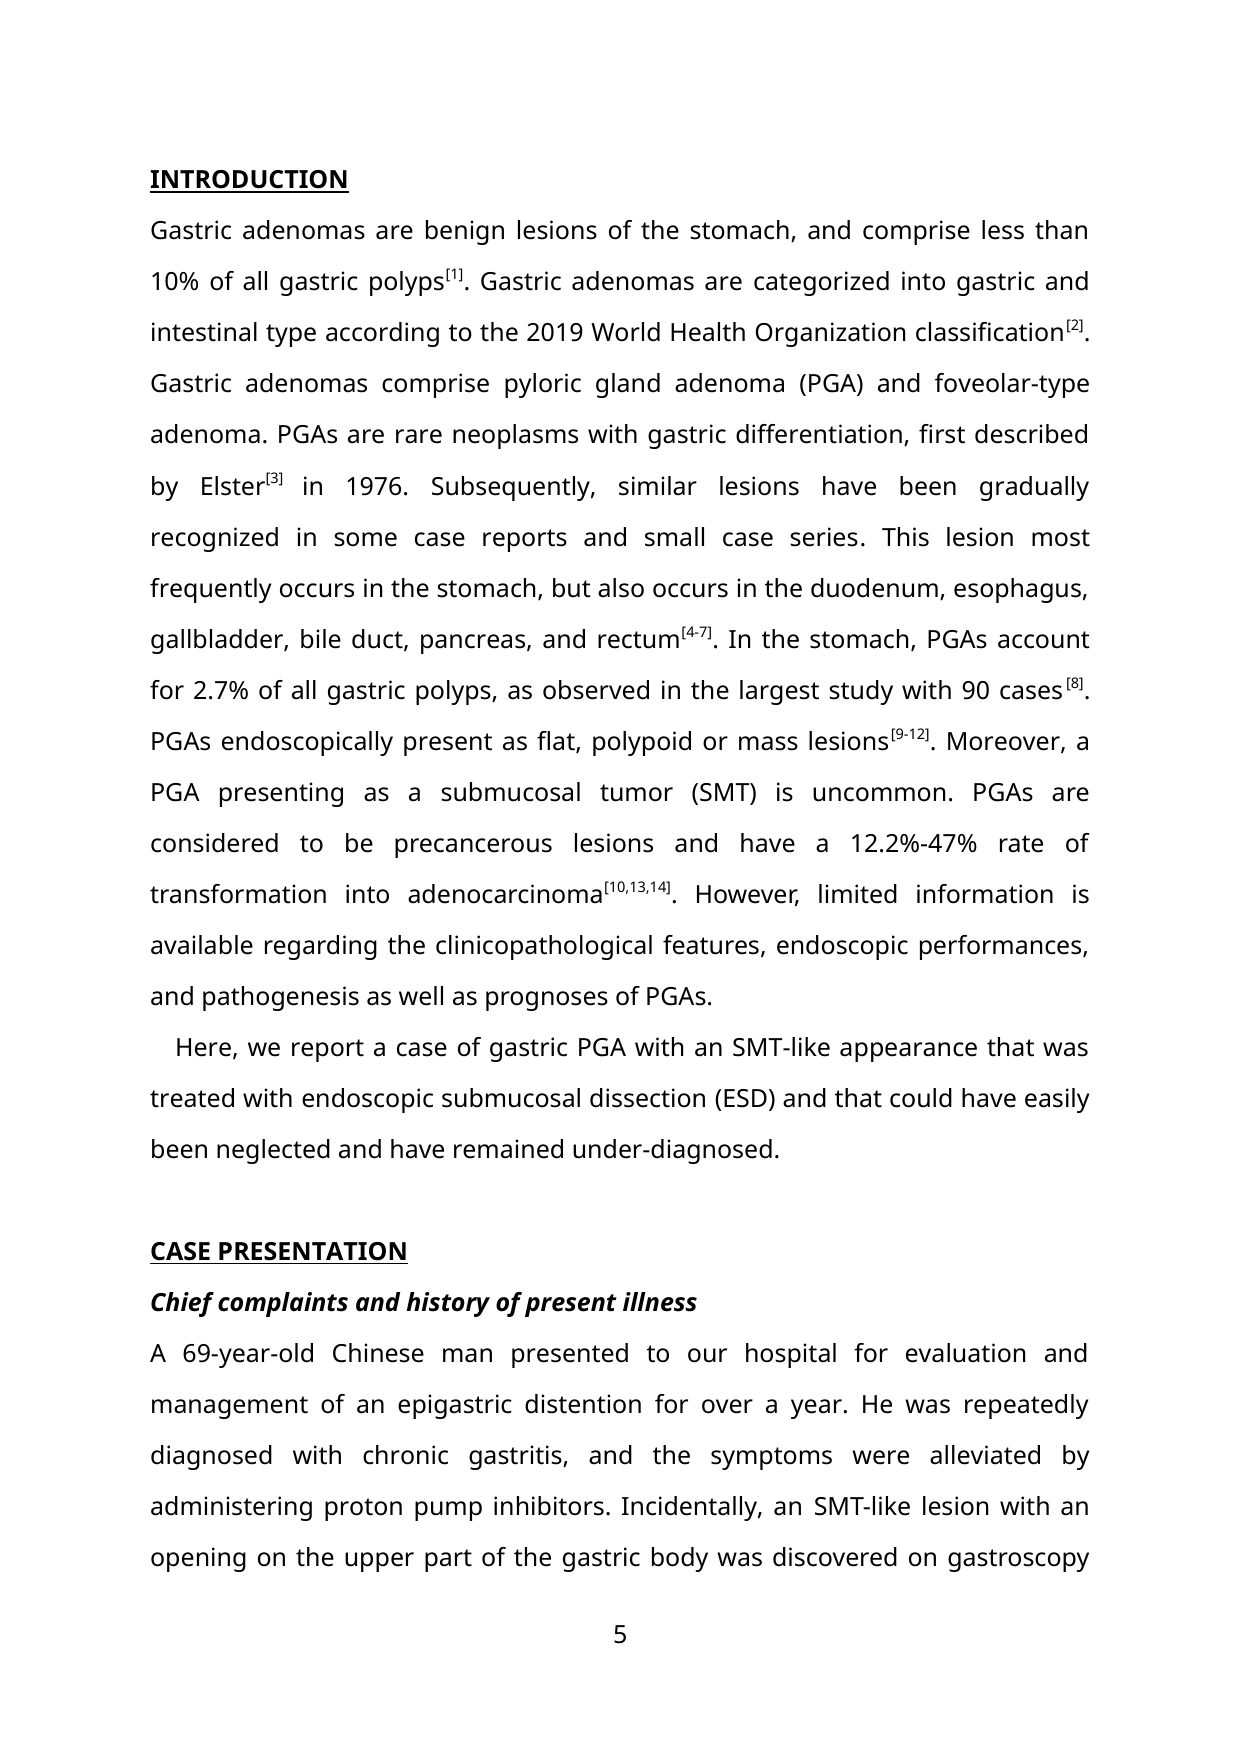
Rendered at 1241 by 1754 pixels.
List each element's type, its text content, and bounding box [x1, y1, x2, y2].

text INTRODUCTION [150, 162, 1090, 196]
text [150, 1336, 1090, 1574]
text Gastric adenomas are benign lesions of the stomach, and comprise less than 10% of all gastric polyps[1]. Gastric adenomas are categorized into gastric and intestinal type according to the 2019 World Health Organization classification[2]. Gastric adenomas comprise pyloric gland adenoma (PGA) and foveolar-type adenoma. PGAs are rare neoplasms with gastric differentiation, first described by Elster[3] in 1976. Subsequently, similar lesions have been gradually recognized in some case reports and small case series. This lesion most frequently occurs in the stomach, but also occurs in the duodenum, esophagus, gallbladder, bile duct, pancreas, and rectum[4-7]. In the stomach, PGAs account for 2.7% of all gastric polyps, as observed in the largest study with 90 cases[8]. PGAs endoscopically present as flat, polypoid or mass lesions[9-12]. Moreover, a PGA presenting as a submucosal tumor (SMT) is uncommon. PGAs are considered to be precancerous lesions and have a 12.2%-47% rate of transformation into adenocarcinoma[10,13,14]. However, limited information is available regarding the clinicopathological features, endoscopic performances, and pathogenesis as well as prognoses of PGAs. [150, 213, 1090, 1013]
text Here, we report a case of gastric PGA with an SMT-like appearance that was treated with endoscopic submucosal dissection (ESD) and that could have easily been neglected and have remained under-diagnosed. [150, 1030, 1090, 1166]
text Chief complaints and history of present illness [150, 1285, 1090, 1319]
text CASE PRESENTATION [150, 1234, 1090, 1268]
